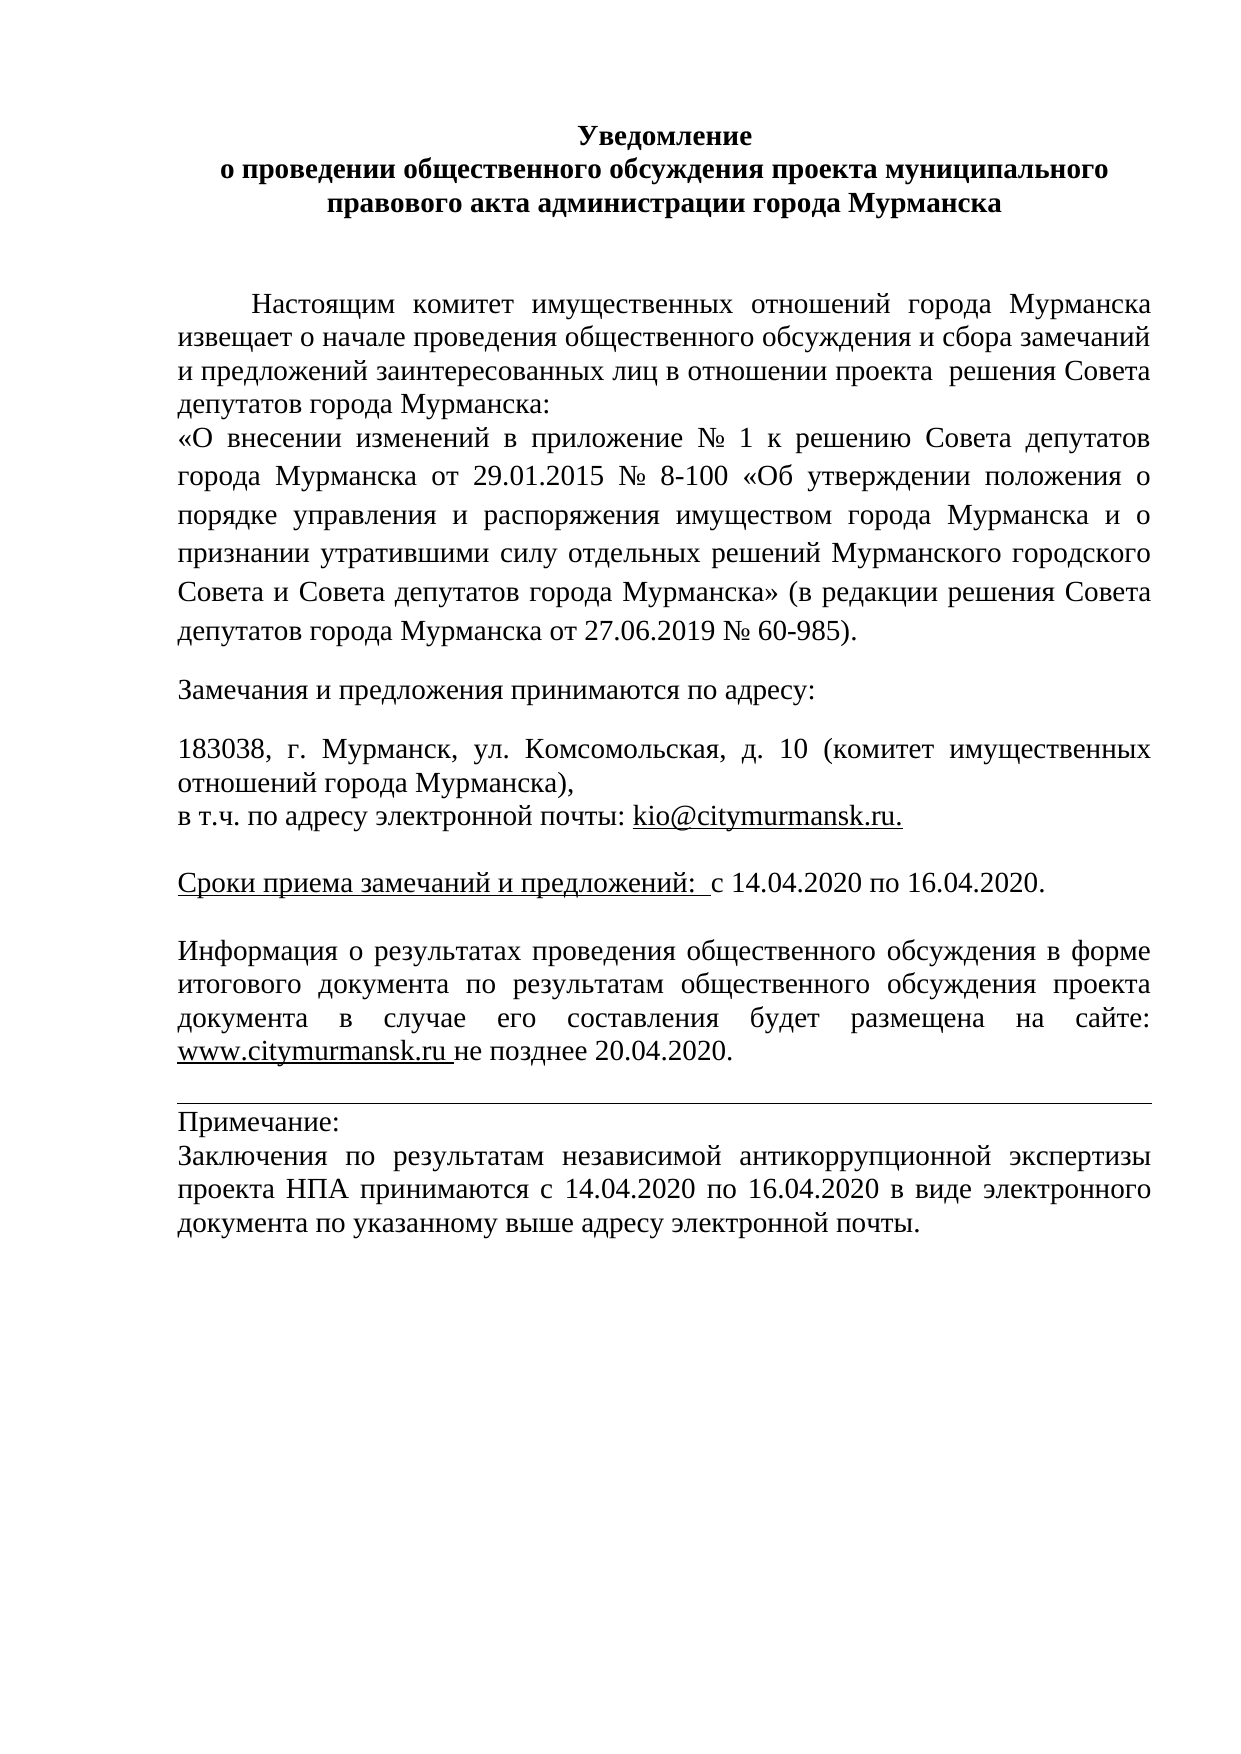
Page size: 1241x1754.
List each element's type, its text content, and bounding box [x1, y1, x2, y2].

text в т.ч. по адресу электронной почты: kio@citymurmansk.ru. [177, 798, 1152, 832]
text Замечания и предложения принимаются по адресу: [177, 672, 1152, 706]
text о проведении общественного обсуждения проекта муниципального правового акта администрации города Мурманска [177, 152, 1152, 219]
text «О внесении изменений в приложение № 1 к решению Совета депутатов города Мурманска от 29.01.2015 № 8-100 «Об утверждении положения о порядке управления и распоряжения имуществом города Мурманска и о признании утратившими силу отдельных решений Мурманского городского Совета и Совета депутатов города Мурманска» (в редакции решения Совета депутатов города Мурманска от 27.06.2019 № 60-985). [177, 420, 1152, 646]
text Уведомление [177, 118, 1152, 152]
text Заключения по результатам независимой антикоррупционной экспертизы проекта НПА принимаются с 14.04.2020 по 16.04.2020 в виде электронного документа по указанному выше адресу электронной почты. [177, 1138, 1152, 1238]
text Примечание: [177, 1104, 1152, 1138]
text Настоящим комитет имущественных отношений города Мурманска извещает о начале проведения общественного обсуждения и сбора замечаний и предложений заинтересованных лиц в отношении проекта решения Совета депутатов города Мурманска: [177, 286, 1152, 420]
text Сроки приема замечаний и предложений: с 14.04.2020 по 16.04.2020. [177, 866, 1152, 899]
text 183038, г. Мурманск, ул. Комсомольская, д. 10 (комитет имущественных отношений города Мурманска), [177, 731, 1152, 798]
text Информация о результатах проведения общественного обсуждения в форме итогового документа по результатам общественного обсуждения проекта документа в случае его составления будет размещена на сайте: www.citymurmansk.ru не позднее 20.04.2020. [177, 933, 1152, 1067]
